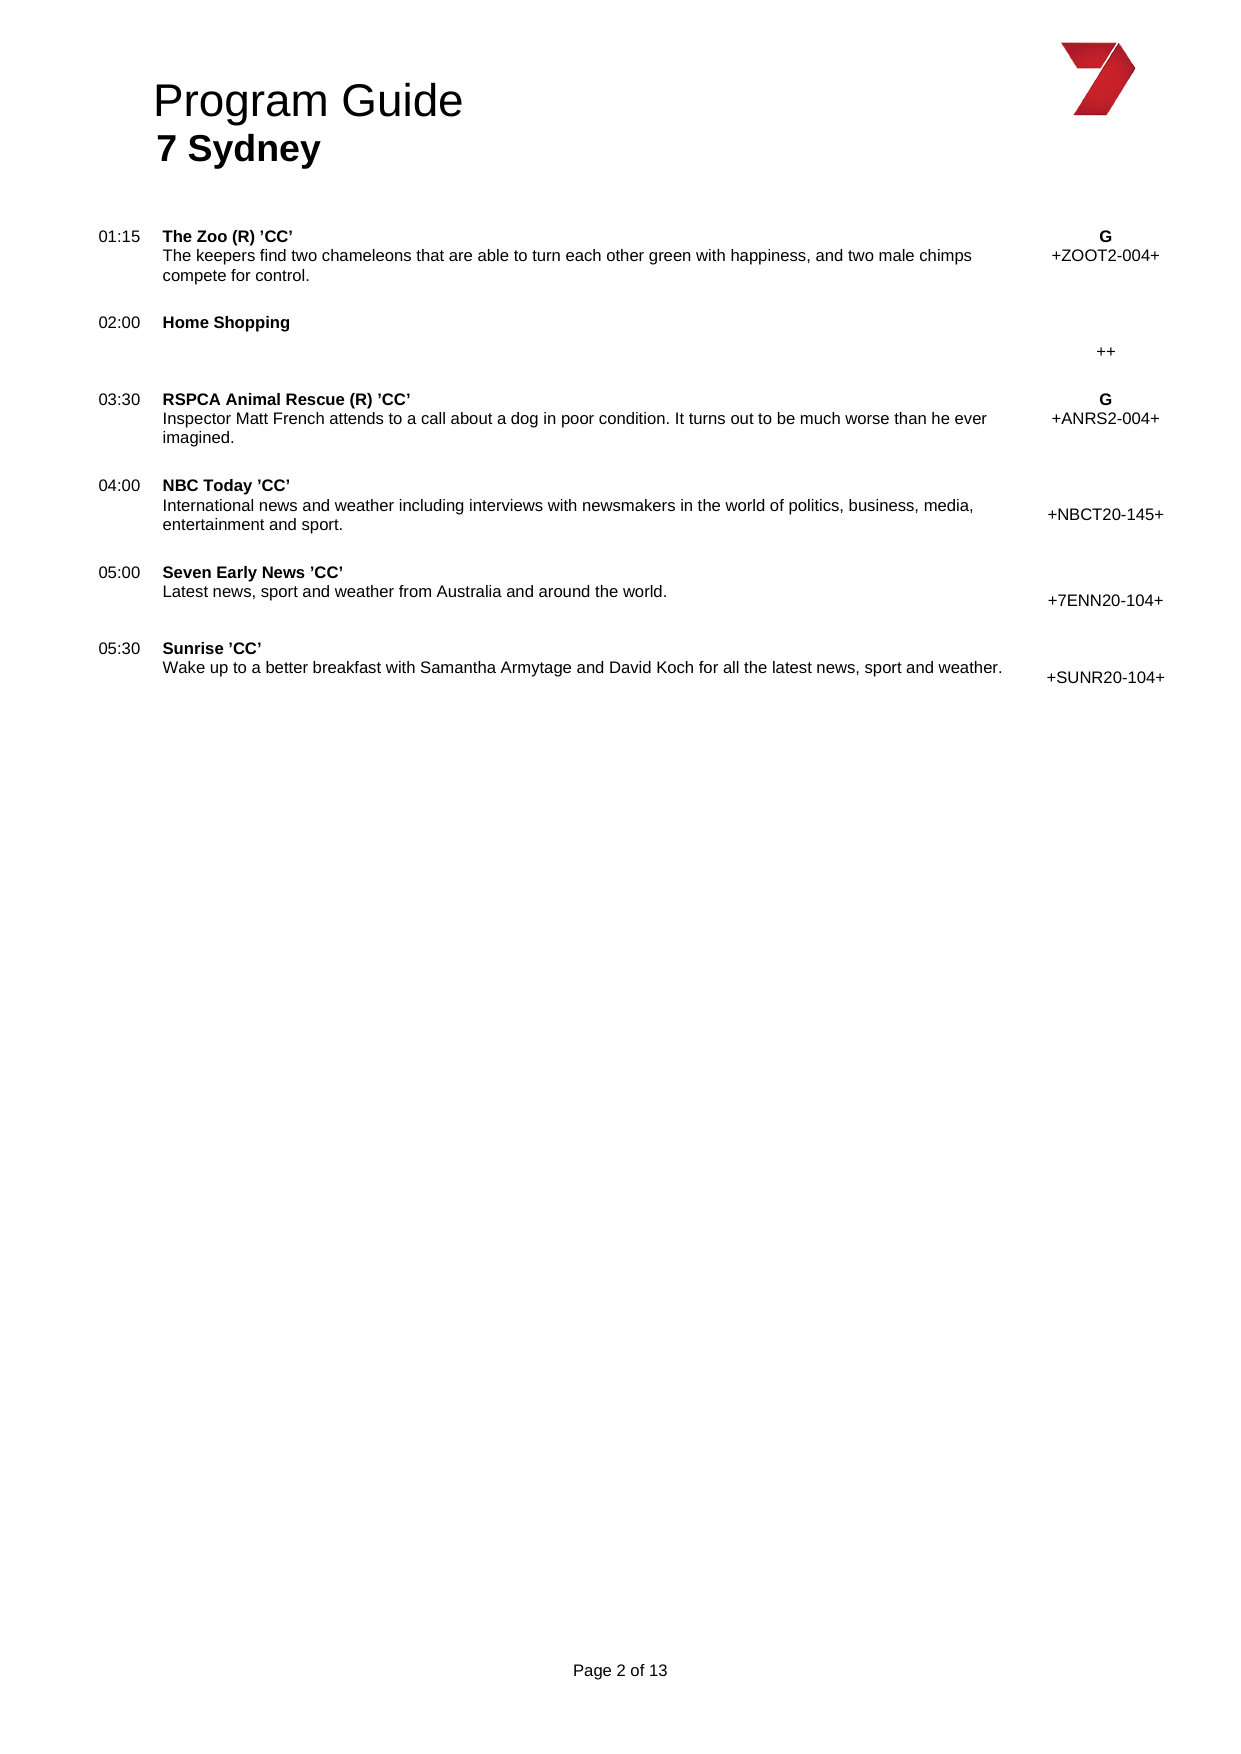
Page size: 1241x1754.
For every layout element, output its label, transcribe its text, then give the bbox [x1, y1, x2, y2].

table_header RSPCA Animal Rescue (R) ’CC’ Inspector Matt French attends to a call about a dog in poor condition. It turns out to be much worse than he ever imagined. [151, 390, 1022, 447]
table_header The Zoo (R) ’CC’ The keepers find two chameleons that are able to turn each other green with happiness, and two male chimps compete for control. [151, 227, 1022, 284]
table_header Home Shopping [151, 313, 1022, 361]
table_header 05:30 [51, 639, 151, 687]
table_header 05:00 [51, 563, 151, 610]
table_header Seven Early News ’CC’ Latest news, sport and weather from Australia and around the world. [151, 563, 1022, 610]
table_header ++ [1022, 313, 1189, 361]
table_header Sunrise ’CC’ Wake up to a better breakfast with Samantha Armytage and David Koch for all the latest news, sport and weather. [151, 639, 1022, 687]
table_header +NBCT20-145+ [1022, 476, 1189, 534]
table_header 03:30 [51, 390, 151, 447]
table_header 04:00 [51, 476, 151, 534]
picture [1059, 41, 1137, 117]
table_header G +ANRS2-004+ [1022, 390, 1189, 447]
table_header NBC Today ’CC’ International news and weather including interviews with newsmakers in the world of politics, business, media, entertainment and sport. [151, 476, 1022, 534]
table_header 02:00 [51, 313, 151, 361]
table_header +SUNR20-104+ [1022, 639, 1189, 687]
table_header G +ZOOT2-004+ [1022, 227, 1189, 284]
table_header 01:15 [51, 227, 151, 284]
table_header +7ENN20-104+ [1022, 563, 1189, 610]
